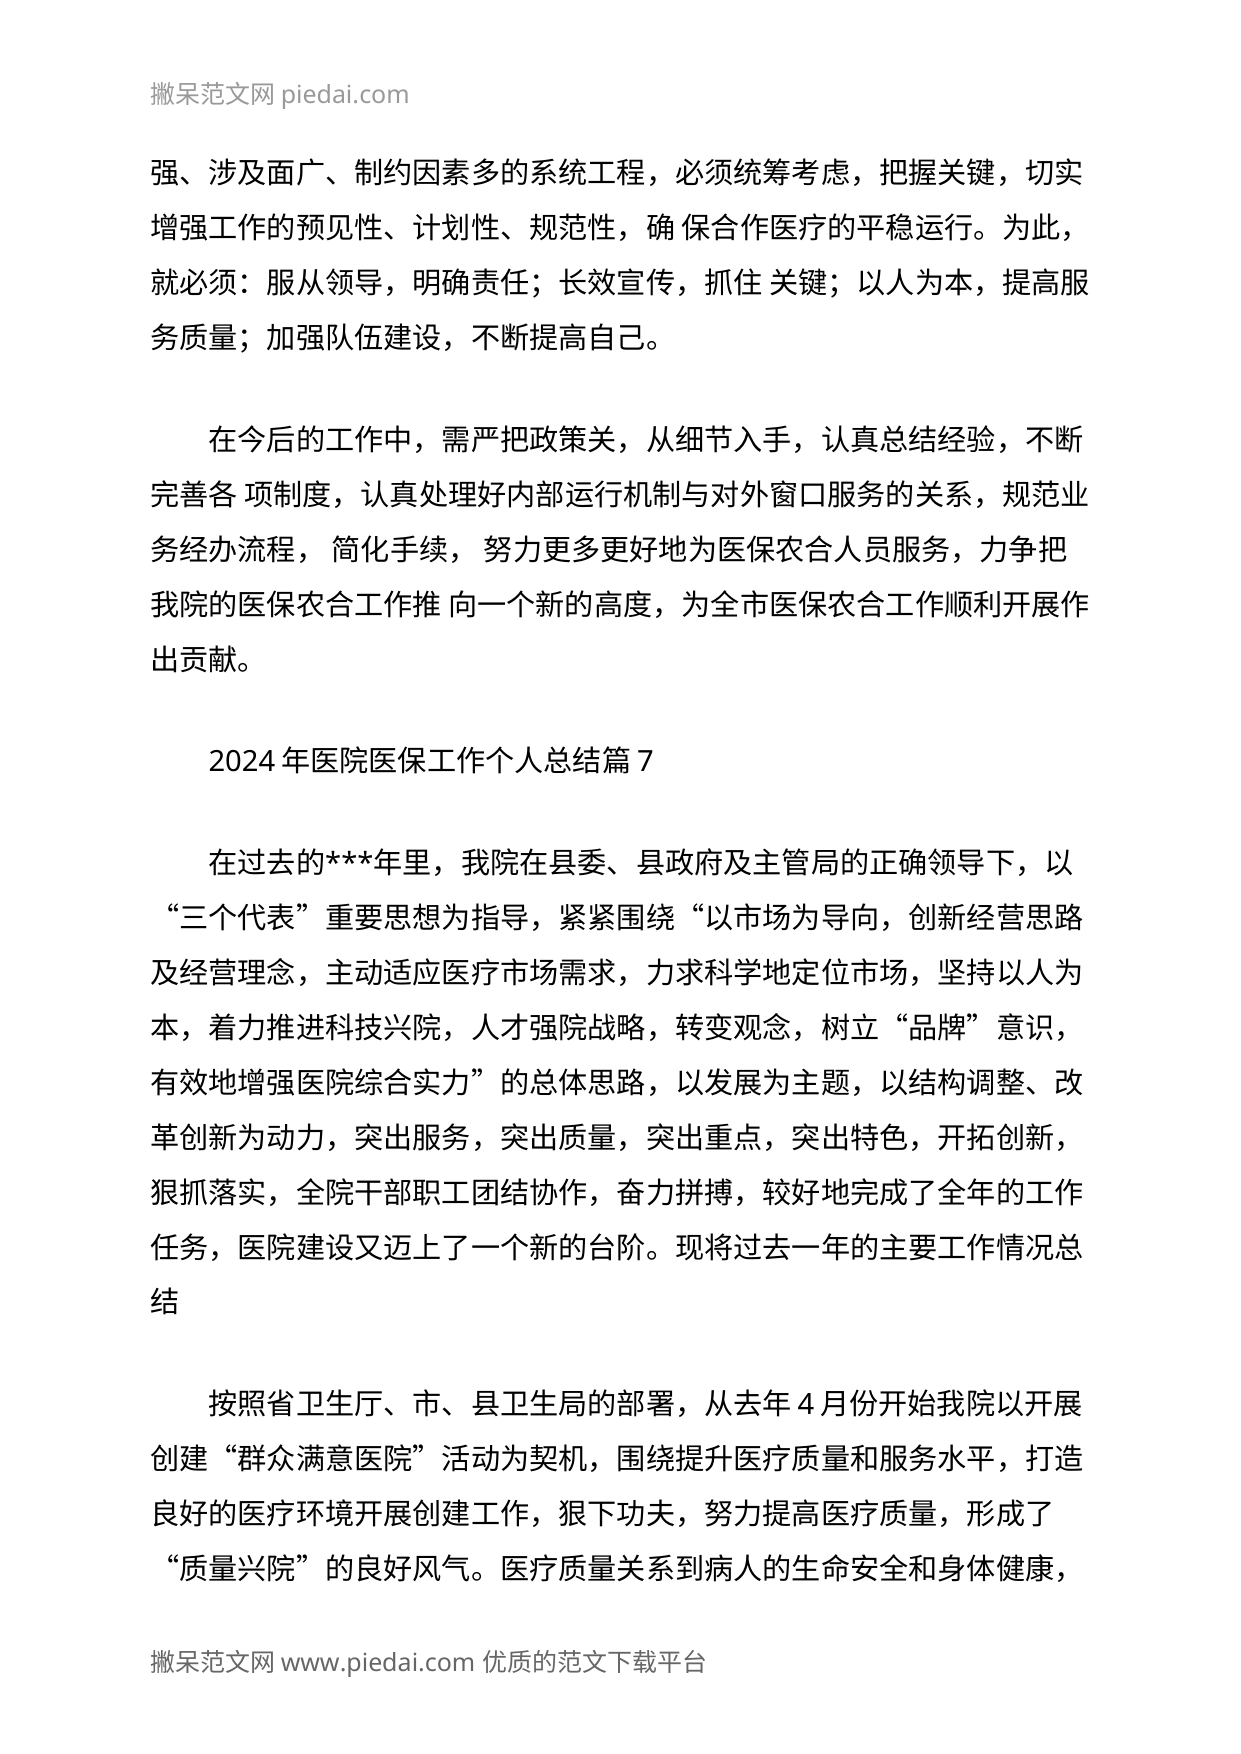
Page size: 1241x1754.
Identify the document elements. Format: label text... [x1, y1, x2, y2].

text 在今后的工作中，需严把政策关，从细节入手，认真总结经验，不断完善各 项制度，认真处理好内部运行机制与对外窗口服务的关系，规范业务经办流程， 简化手续， 努力更多更好地为医保农合人员服务，力争把我院的医保农合工作推 向一个新的高度，为全市医保农合工作顺利开展作出贡献。 [150, 416, 1090, 678]
text 2024年医院医保工作个人总结篇7 [150, 738, 1090, 780]
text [150, 150, 1090, 357]
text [150, 1381, 1090, 1588]
text 在过去的***年里，我院在县委、县政府及主管局的正确领导下，以“三个代表”重要思想为指导，紧紧围绕“以市场为导向，创新经营思路及经营理念，主动适应医疗市场需求，力求科学地定位市场，坚持以人为本，着力推进科技兴院，人才强院战略，转变观念，树立“品牌”意识，有效地增强医院综合实力”的总体思路，以发展为主题，以结构调整、改革创新为动力，突出服务，突出质量，突出重点，突出特色，开拓创新，狠抓落实，全院干部职工团结协作，奋力拼搏，较好地完成了全年的工作任务，医院建设又迈上了一个新的台阶。现将过去一年的主要工作情况总结 [150, 840, 1090, 1321]
